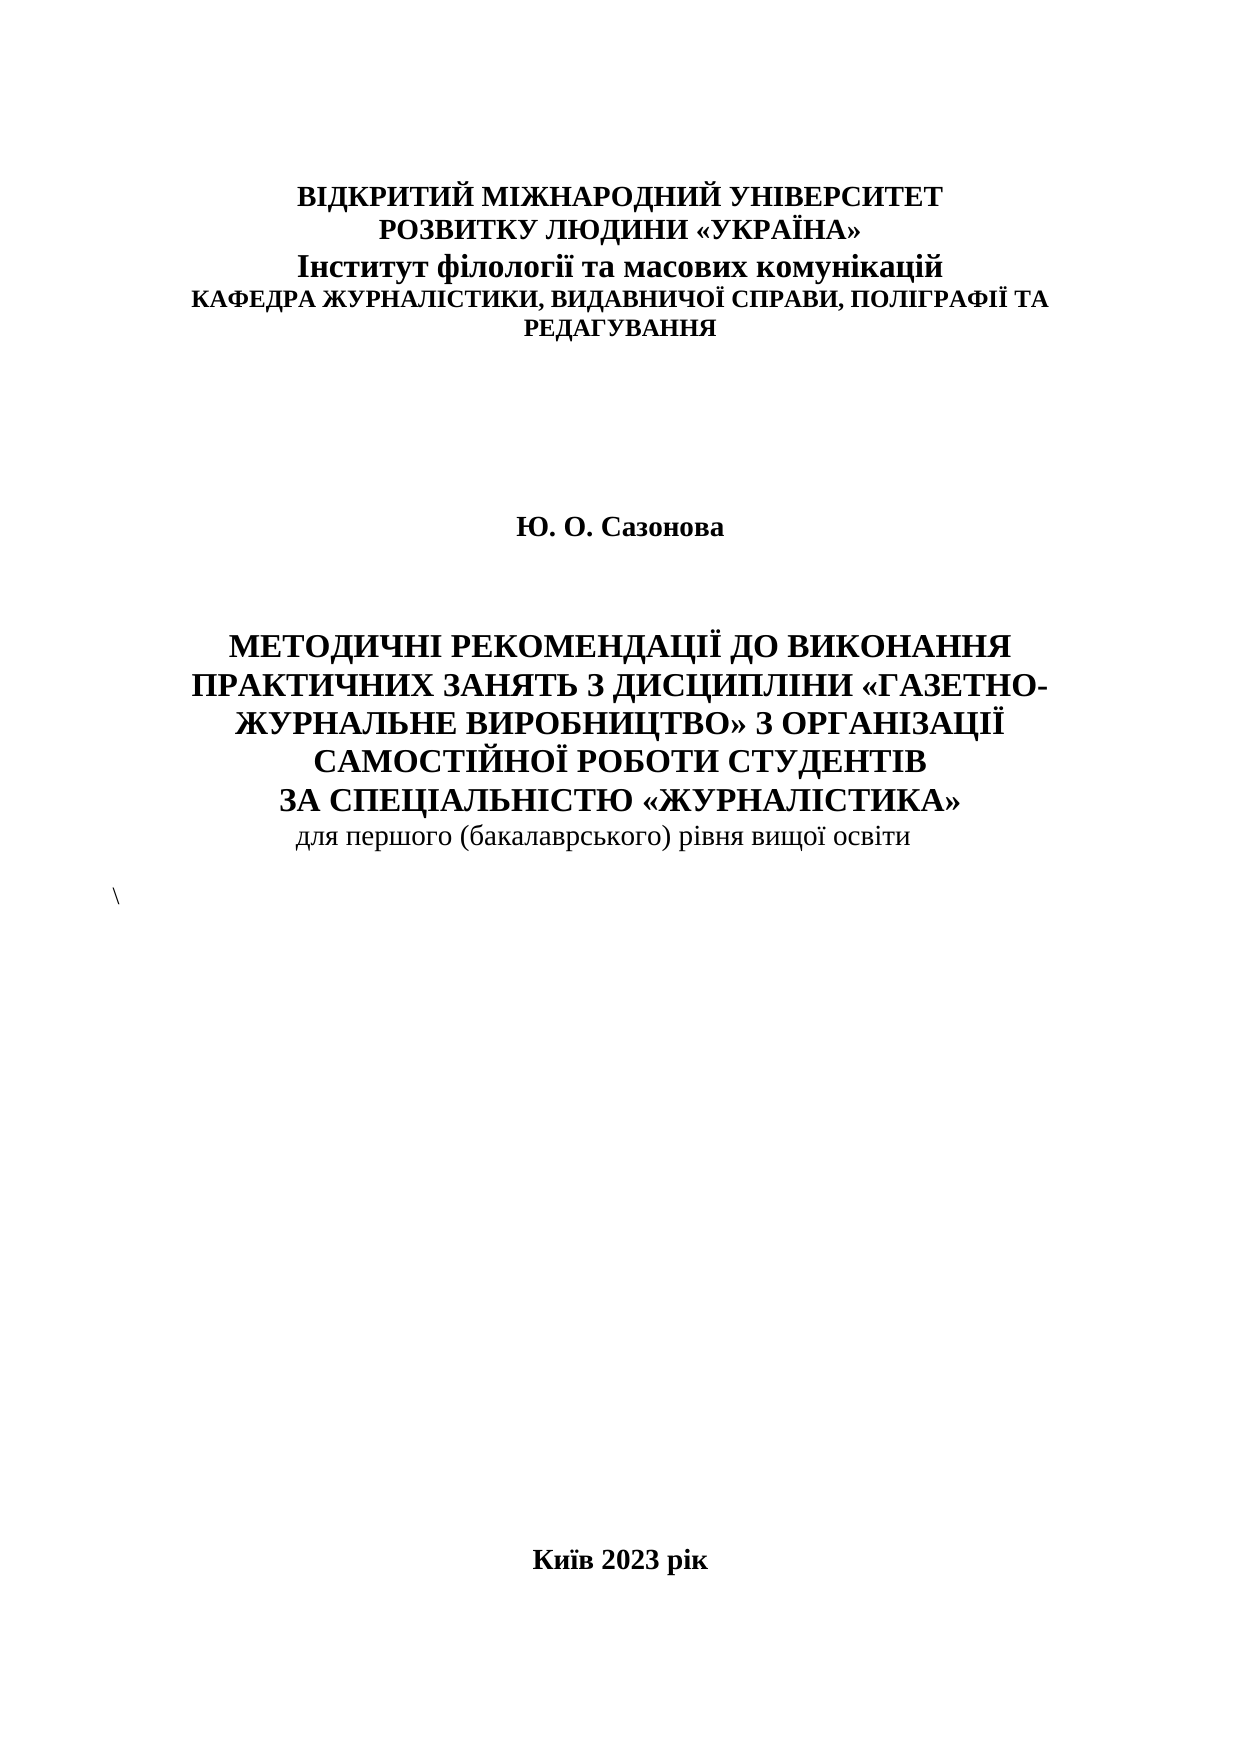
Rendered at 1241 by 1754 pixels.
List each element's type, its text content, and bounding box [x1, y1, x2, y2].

text Київ 2023 рік [112, 1542, 1128, 1576]
text \ [112, 881, 1128, 909]
subtitle МЕТОДИЧНІ РЕКОМЕНДАЦІЇ ДО ВИКОНАННЯ ПРАКТИЧНИХ ЗАНЯТЬ З ДИСЦИПЛІНИ «ГАЗЕТНО-ЖУРНАЛЬНЕ ВИРОБНИЦТВО» З ОРГАНІЗАЦІЇ САМОСТІЙНОЇ РОБОТИ СТУДЕНТІВ [112, 627, 1128, 780]
text РОЗВИТКУ ЛЮДИНИ «Україна» [112, 212, 1128, 246]
text для першого (бакалаврського) рівня вищої освіти [112, 818, 1128, 852]
text КАФЕДРА ЖУРНАЛІСТИКИ, ВИДАВНИЧОЇ СПРАВИ, ПОЛІГРАФІЇ ТА РЕДАГУВАННЯ [112, 284, 1128, 342]
subtitle ЗА СПЕЦІАЛЬНІСТЮ «ЖУРНАЛІСТИКА» [112, 780, 1128, 818]
text Ю. О. Сазонова [112, 509, 1128, 543]
text ВІДКРИТИЙ МІЖНАРОДНИЙ УНІВЕРСИТЕТ [112, 179, 1128, 212]
text Інститут філології та масових комунікацій [112, 246, 1128, 284]
